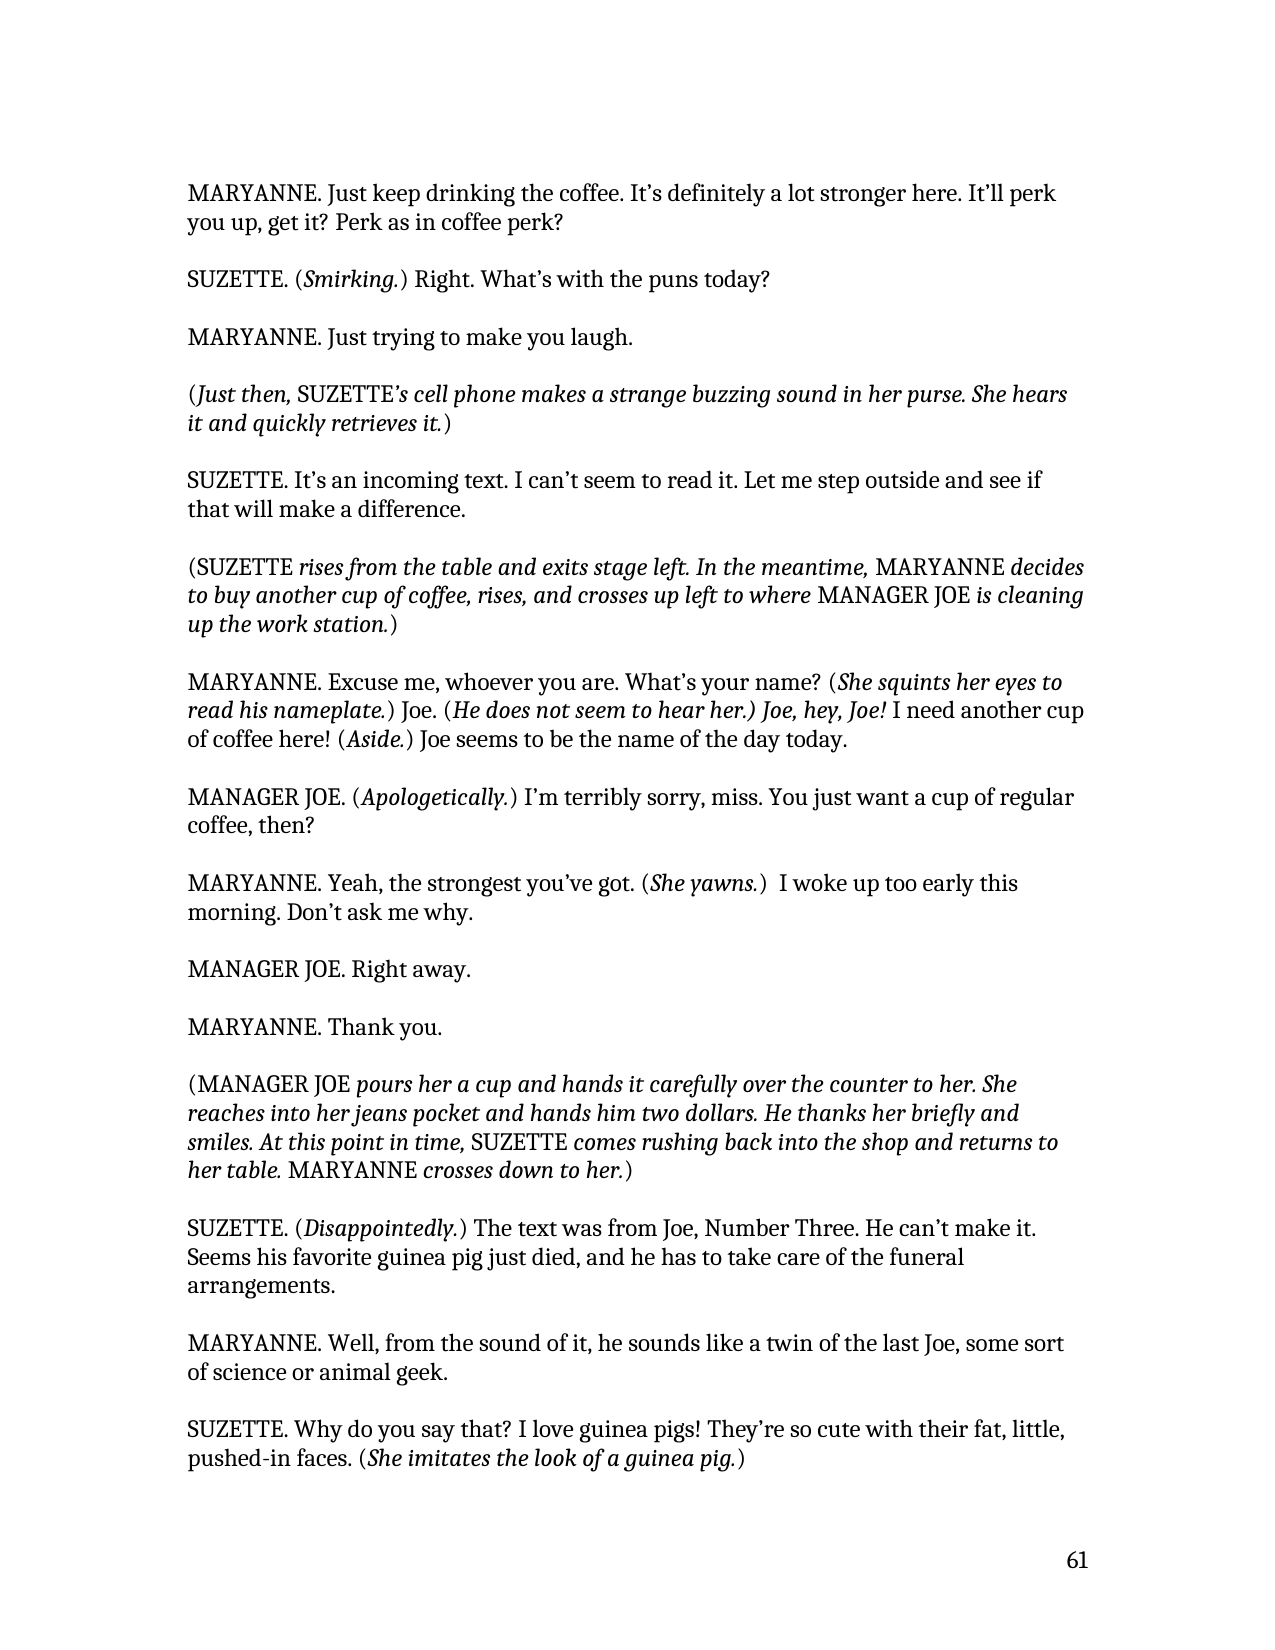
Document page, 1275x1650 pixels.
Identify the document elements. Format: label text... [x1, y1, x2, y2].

text SUZETTE. Why do you say that? I love guinea pigs! They’re so cute with their fat, little, pushed-in faces. (She imitates the look of a guinea pig.) [187, 1415, 1087, 1472]
text MARYANNE. Yeah, the strongest you’ve got. (She yawns.) I woke up too early this morning. Don’t ask me why. [187, 869, 1087, 926]
text (MANAGER JOE pours her a cup and hands it carefully over the counter to her. She reaches into her jeans pocket and hands him two dollars. He thanks her briefly and smiles. At this point in time, SUZETTE comes rushing back into the shop and returns to her table. MARYANNE crosses down to her.) [187, 1070, 1087, 1185]
text MARYANNE. Just keep drinking the coffee. It’s definitely a lot stronger here. It’ll perk you up, get it? Perk as in coffee perk? [187, 179, 1087, 236]
text (Just then, SUZETTE’s cell phone makes a strange buzzing sound in her purse. She hears it and quickly retrieves it.) [187, 380, 1087, 437]
text (SUZETTE rises from the table and exits stage left. In the meantime, MARYANNE decides to buy another cup of coffee, rises, and crosses up left to where MANAGER JOE is cleaning up the work station.) [187, 552, 1087, 639]
text MANAGER JOE. Right away. [187, 955, 1087, 984]
text SUZETTE. It’s an incoming text. I can’t seem to read it. Let me step outside and see if that will make a difference. [187, 466, 1087, 524]
text MARYANNE. Well, from the sound of it, he sounds like a twin of the last Joe, some sort of science or animal geek. [187, 1329, 1087, 1386]
text MANAGER JOE. (Apologetically.) I’m terribly sorry, miss. You just want a cup of regular coffee, then? [187, 782, 1087, 840]
text MARYANNE. Just trying to make you laugh. [187, 322, 1087, 351]
text SUZETTE. (Smirking.) Right. What’s with the puns today? [187, 265, 1087, 294]
text MARYANNE. Excuse me, whoever you are. What’s your name? (She squints her eyes to read his nameplate.) Joe. (He does not seem to hear her.) Joe, hey, Joe! I need another cup of coffee here! (Aside.) Joe seems to be the name of the day today. [187, 667, 1087, 754]
text MARYANNE. Thank you. [187, 1012, 1087, 1041]
text SUZETTE. (Disappointedly.) The text was from Joe, Number Three. He can’t make it. Seems his favorite guinea pig just died, and he has to take care of the funeral arrangements. [187, 1214, 1087, 1300]
